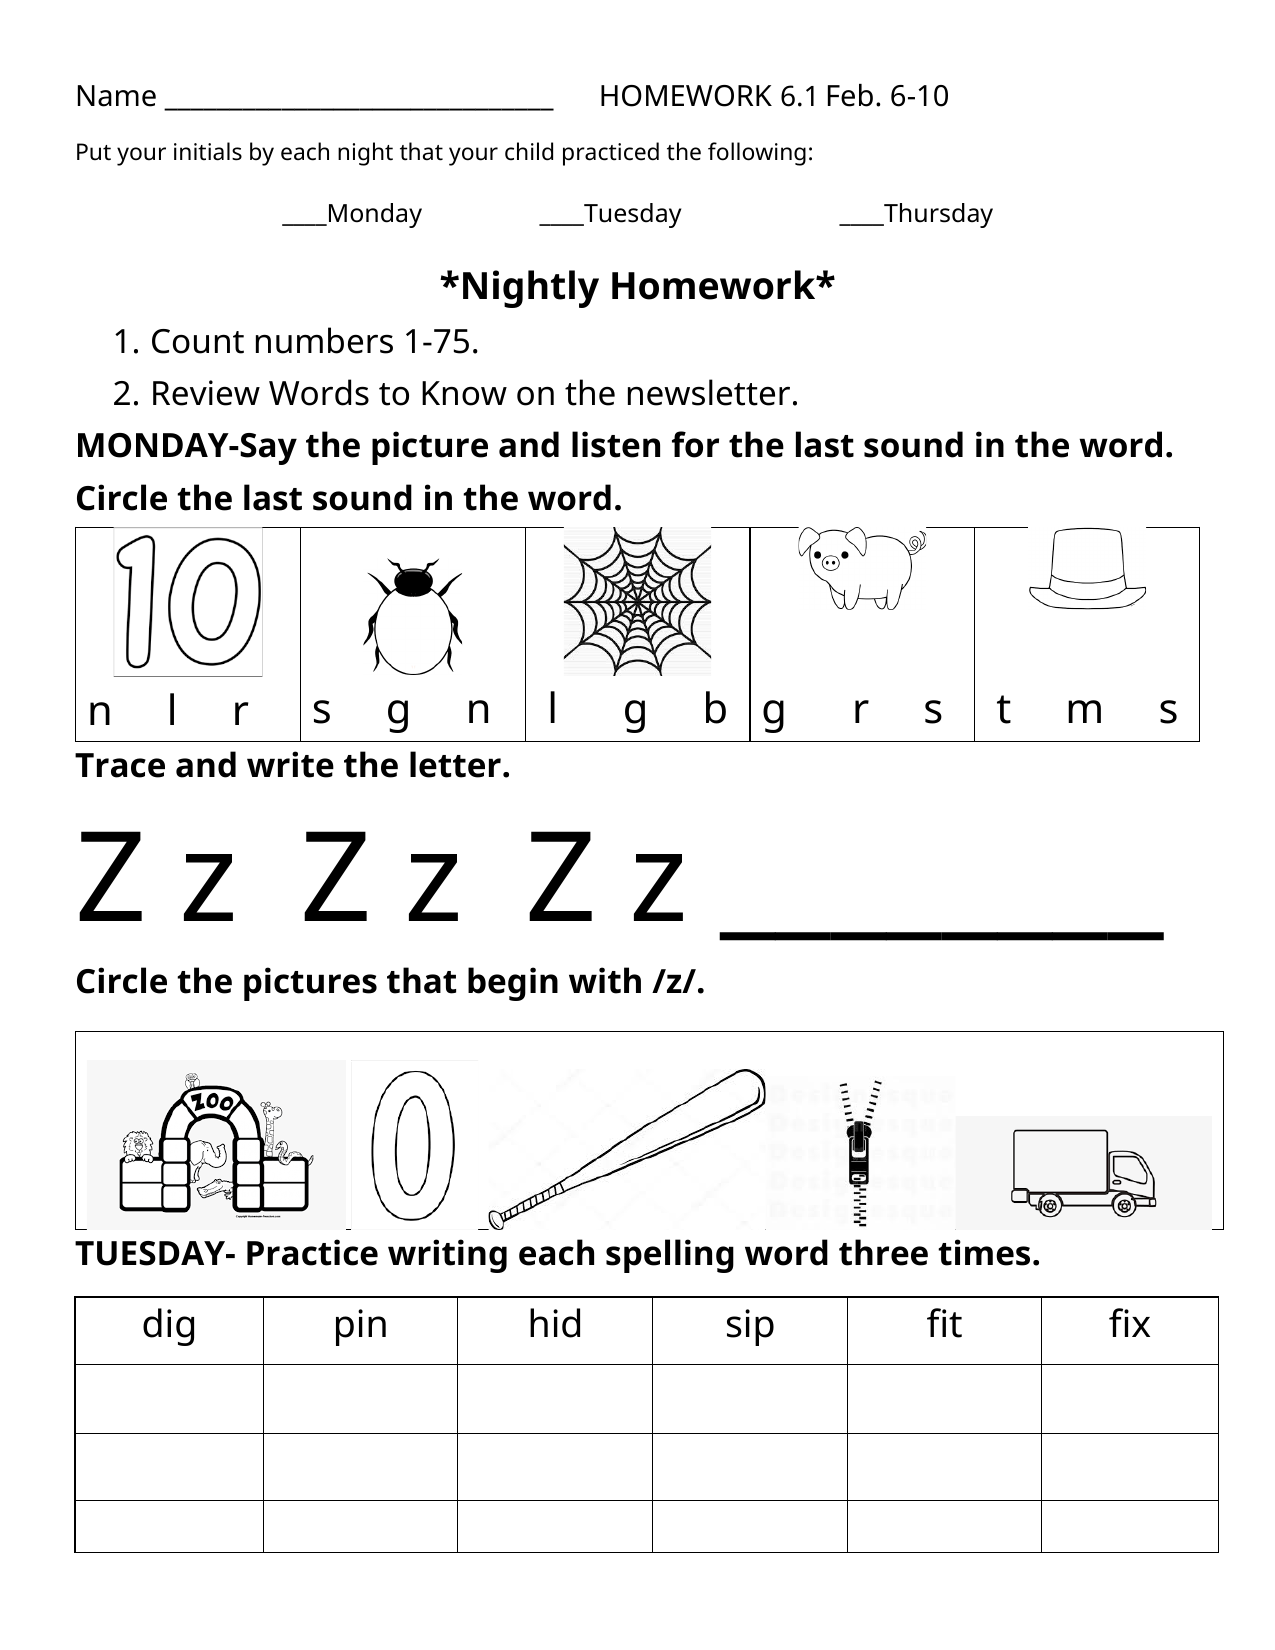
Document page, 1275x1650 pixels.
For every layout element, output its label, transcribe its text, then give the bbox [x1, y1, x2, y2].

picture [351, 1060, 479, 1230]
table_cell [264, 1434, 457, 1500]
list Review Words to Know on the newsletter. [112, 370, 1200, 415]
text Name ______________________________ HOMEWORK 6.1 Feb. 6-10 [75, 75, 1200, 115]
table_cell [848, 1434, 1041, 1500]
table_cell [653, 1365, 847, 1432]
table_header fix [1042, 1298, 1218, 1364]
text TUESDAY- Practice writing each spelling word three times. [75, 1230, 1200, 1276]
text Trace and write the letter. [75, 742, 1200, 788]
list Count numbers 1-75. [112, 318, 1200, 363]
table_header sip [653, 1298, 847, 1364]
table_header hid [458, 1298, 652, 1364]
picture [798, 527, 927, 610]
table_cell [848, 1501, 1041, 1552]
picture [86, 1060, 346, 1230]
table_header s g n [301, 528, 525, 741]
picture [563, 527, 712, 676]
table_cell [264, 1365, 457, 1432]
table_header [76, 1032, 1223, 1229]
table_cell [264, 1501, 457, 1552]
picture [1028, 527, 1147, 610]
table_header t m s [975, 528, 1199, 741]
table_header n l r [76, 528, 300, 741]
table_cell [458, 1434, 652, 1500]
table_cell [76, 1434, 263, 1500]
table_header pin [264, 1298, 457, 1364]
picture [113, 527, 263, 677]
table_cell [653, 1501, 847, 1552]
table_cell [458, 1501, 652, 1552]
text ____Monday ____Tuesday ____Thursday [75, 196, 1200, 230]
text Circle the pictures that begin with /z/. [75, 958, 1200, 1003]
text *Nightly Homework* [75, 259, 1200, 310]
text MONDAY-Say the picture and listen for the last sound in the word. Circle the last sound in the word. [75, 422, 1200, 520]
table_cell [653, 1434, 847, 1500]
table_cell [848, 1365, 1041, 1432]
table_header g r s [751, 528, 974, 741]
table_cell [458, 1365, 652, 1432]
table_cell [76, 1501, 263, 1552]
table_cell [76, 1365, 263, 1432]
table_cell [1042, 1434, 1218, 1500]
table_cell [1042, 1501, 1218, 1552]
table_cell [1042, 1365, 1218, 1432]
text Z z Z z Z z ________ [75, 788, 1200, 958]
text Put your initials by each night that your child practiced the following: [75, 136, 1200, 167]
table_header fit [848, 1298, 1041, 1364]
table_header dig [76, 1298, 263, 1364]
table_header l g b [526, 528, 749, 741]
picture [363, 558, 463, 675]
picture [488, 1069, 1212, 1230]
